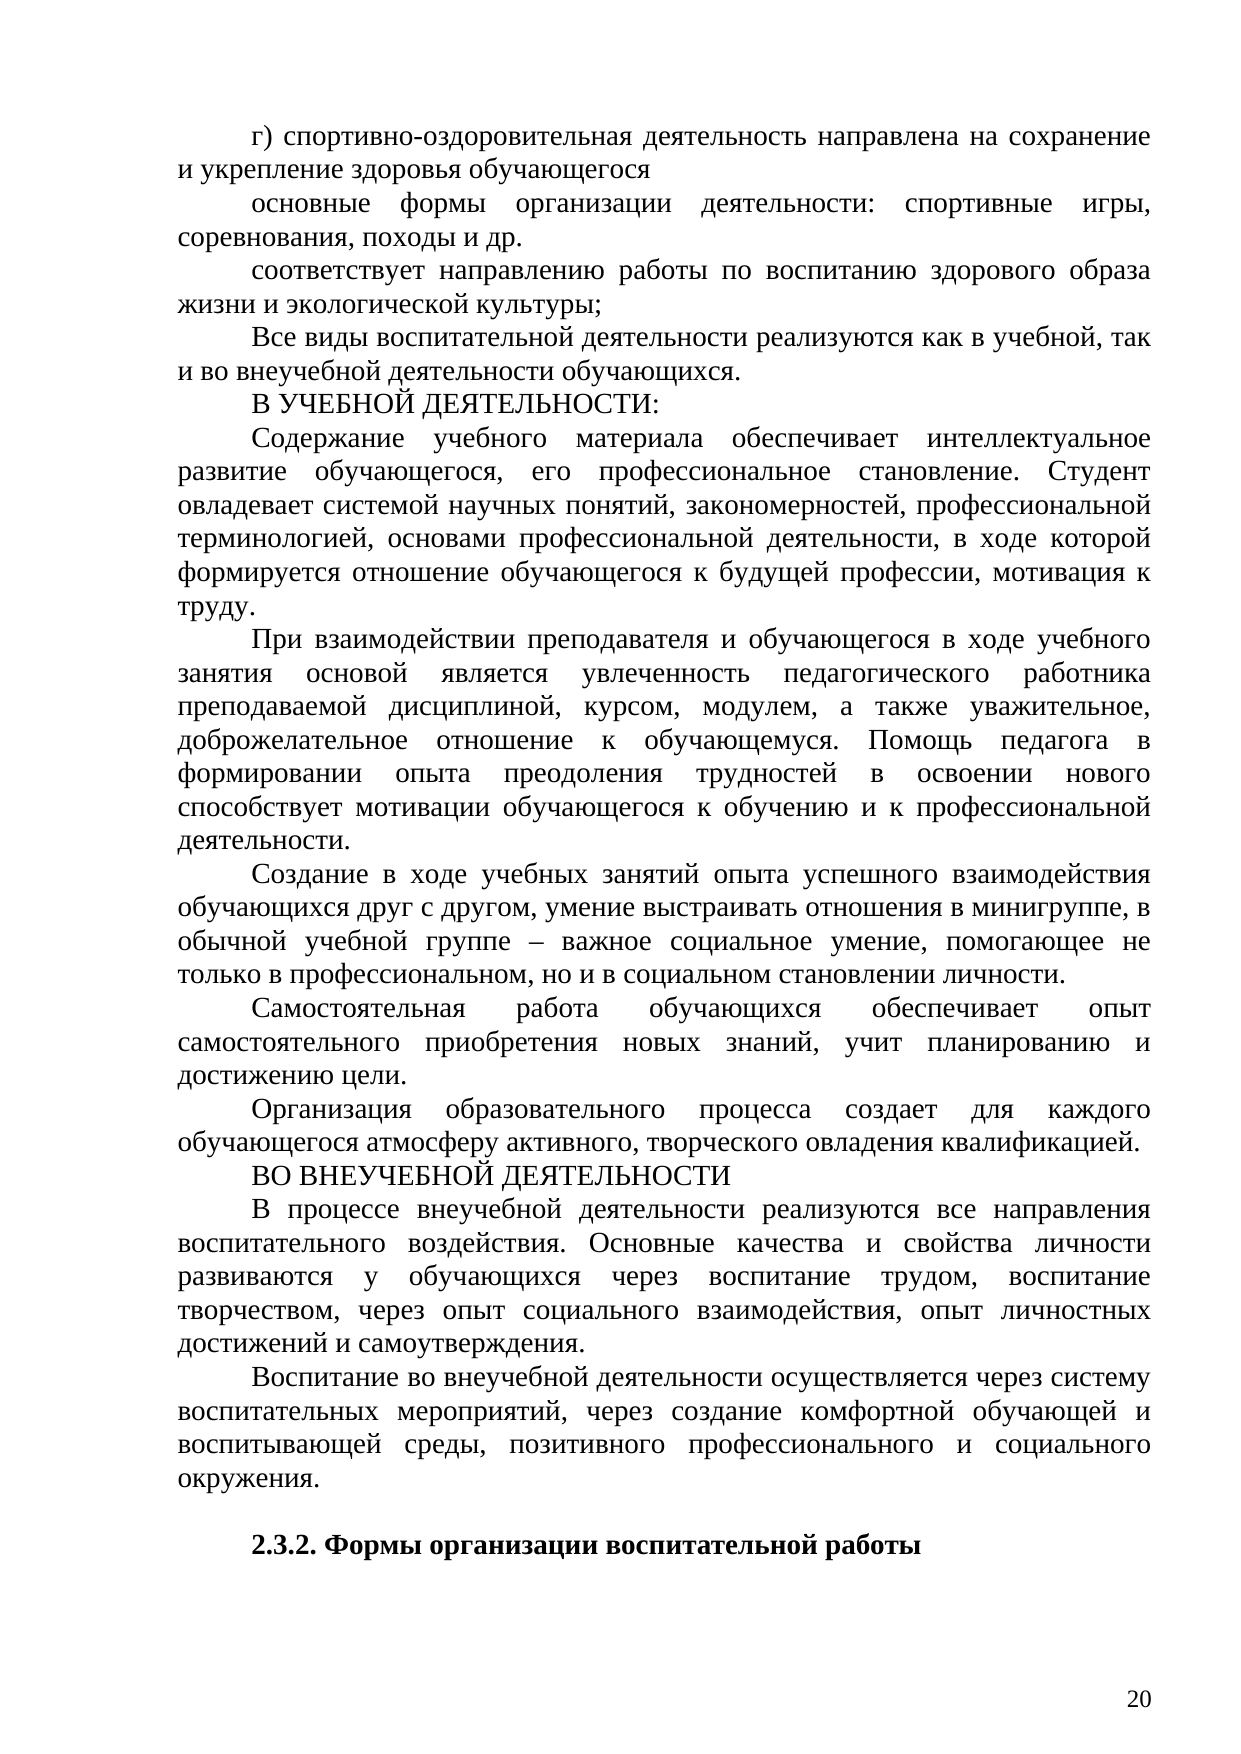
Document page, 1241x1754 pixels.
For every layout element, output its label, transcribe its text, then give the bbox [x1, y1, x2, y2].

text основные формы организации деятельности: спортивные игры, соревнования, походы и др. [177, 185, 1152, 252]
text ВО ВНЕУЧЕБНОЙ ДЕЯТЕЛЬНОСТИ [177, 1158, 1152, 1191]
text Организация образовательного процесса создает для каждого обучающегося атмосферу активного, творческого овладения квалификацией. [177, 1091, 1152, 1158]
text Содержание учебного материала обеспечивает интеллектуальное развитие обучающегося, его профессиональное становление. Студент овладевает системой научных понятий, закономерностей, профессиональной терминологией, основами профессиональной деятельности, в ходе которой формируется отношение обучающегося к будущей профессии, мотивация к труду. [177, 420, 1152, 621]
text Все виды воспитательной деятельности реализуются как в учебной, так и во внеучебной деятельности обучающихся. [177, 319, 1152, 386]
text В процессе внеучебной деятельности реализуются все направления воспитательного воздействия. Основные качества и свойства личности развиваются у обучающихся через воспитание трудом, воспитание творчеством, через опыт социального взаимодействия, опыт личностных достижений и самоутверждения. [177, 1191, 1152, 1359]
text Воспитание во внеучебной деятельности осуществляется через систему воспитательных мероприятий, через создание комфортной обучающей и воспитывающей среды, позитивного профессионального и социального окружения. [177, 1359, 1152, 1493]
text При взаимодействии преподавателя и обучающегося в ходе учебного занятия основой является увлеченность педагогического работника преподаваемой дисциплиной, курсом, модулем, а также уважительное, доброжелательное отношение к обучающемуся. Помощь педагога в формировании опыта преодоления трудностей в освоении нового способствует мотивации обучающегося к обучению и к профессиональной деятельности. [177, 621, 1152, 856]
text Создание в ходе учебных занятий опыта успешного взаимодействия обучающихся друг с другом, умение выстраивать отношения в минигруппе, в обычной учебной группе – важное социальное умение, помогающее не только в профессиональном, но и в социальном становлении личности. [177, 856, 1152, 990]
text Самостоятельная работа обучающихся обеспечивает опыт самостоятельного приобретения новых знаний, учит планированию и достижению цели. [177, 990, 1152, 1091]
text соответствует направлению работы по воспитанию здорового образа жизни и экологической культуры; [177, 252, 1152, 319]
text 2.3.2. Формы организации воспитательной работы [177, 1527, 1152, 1560]
text г) спортивно-оздоровительная деятельность направлена на сохранение и укрепление здоровья обучающегося [177, 118, 1152, 185]
text В УЧЕБНОЙ ДЕЯТЕЛЬНОСТИ: [177, 386, 1152, 420]
